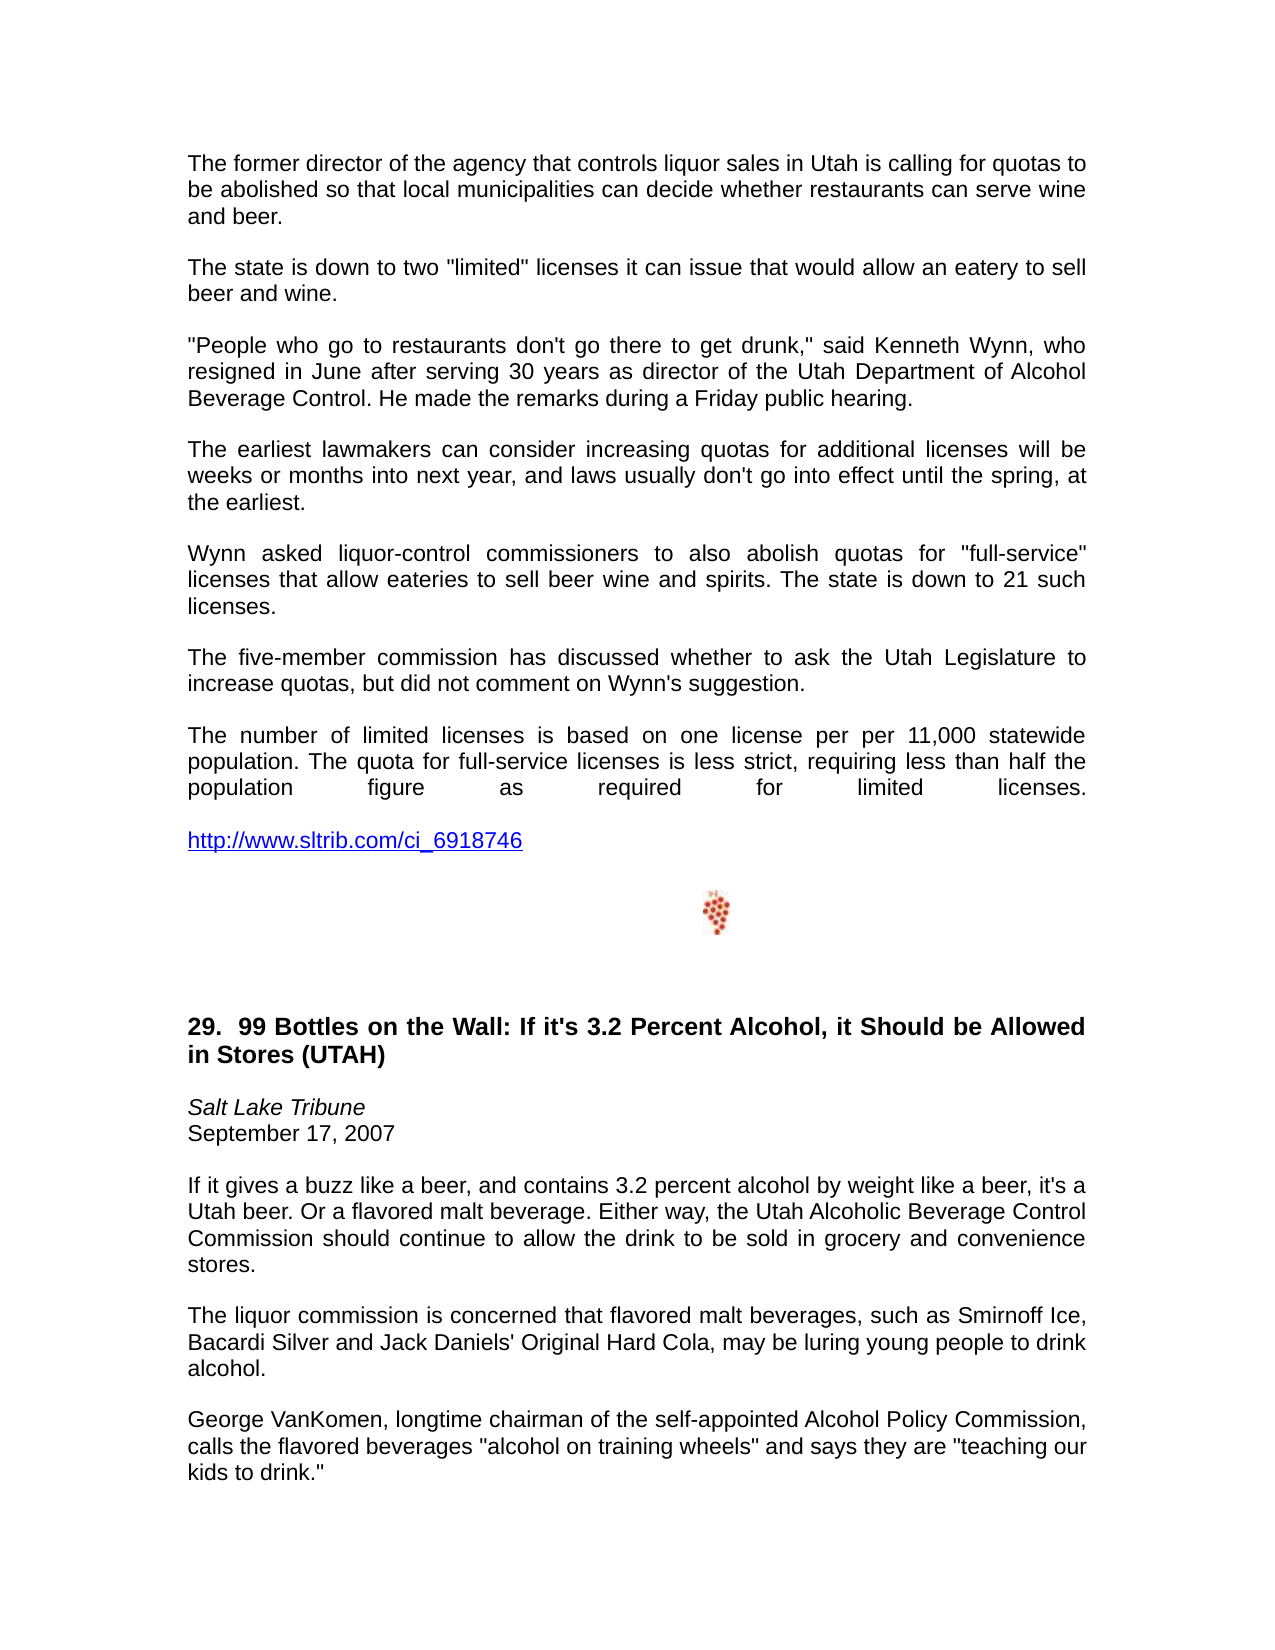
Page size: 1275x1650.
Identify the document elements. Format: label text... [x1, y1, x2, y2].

picture [703, 890, 730, 935]
subtitle The five-member commission has discussed whether to ask the Utah Legislature to increase quotas, but did not comment on Wynn's suggestion. [187, 644, 1087, 697]
subtitle The earliest lawmakers can consider increasing quotas for additional licenses will be weeks or months into next year, and laws usually don't go into effect until the spring, at the earliest. [187, 436, 1087, 515]
subtitle "People who go to restaurants don't go there to get drunk," said Kenneth Wynn, who resigned in June after serving 30 years as director of the Utah Department of Alcohol Beverage Control. He made the remarks during a Friday public hearing. [187, 332, 1087, 411]
subtitle Salt September 17, 2007 [187, 1094, 1087, 1147]
subtitle The former director of the agency that controls liquor sales in is calling for quotas to be abolished so that local municipalities can decide whether restaurants can serve wine and beer. [187, 150, 1087, 229]
subtitle The liquor commission is concerned that flavored malt beverages, such as Smirnoff Ice, Bacardi Silver and Jack Daniels' Original Hard Cola, may be luring young people to drink alcohol. [187, 1302, 1087, 1381]
subtitle If it gives a buzz like a beer, and contains 3.2 percent alcohol by weight like a beer, it's a beer. Or a flavored malt beverage. Either way, the Utah Alcoholic Beverage Control Commission should continue to allow the drink to be sold in grocery and convenience stores. [187, 1172, 1087, 1277]
subtitle George VanKomen, longtime chairman of the self-appointed Alcohol Policy Commission, calls the flavored beverages "alcohol on training wheels" and says they are "teaching our kids to drink." [187, 1406, 1087, 1485]
subtitle Wynn asked liquor-control commissioners to also abolish quotas for "full-service" licenses that allow eateries to sell beer wine and spirits. The state is down to 21 such licenses. [187, 540, 1087, 619]
subtitle The number of limited licenses is based on one license per per 11,000 statewide population. The quota for full-service licenses is less strict, requiring less than half the population figure as required for limited licenses. http://www.sltrib.com/ci_6918746 29. 99 Bottles on the Wall: If it's 3.2 Percent Alcohol, it Should be Allowed in Stores () [187, 722, 1087, 1069]
subtitle The state is down to two "limited" licenses it can issue that would allow an eatery to sell beer and wine. [187, 254, 1087, 307]
